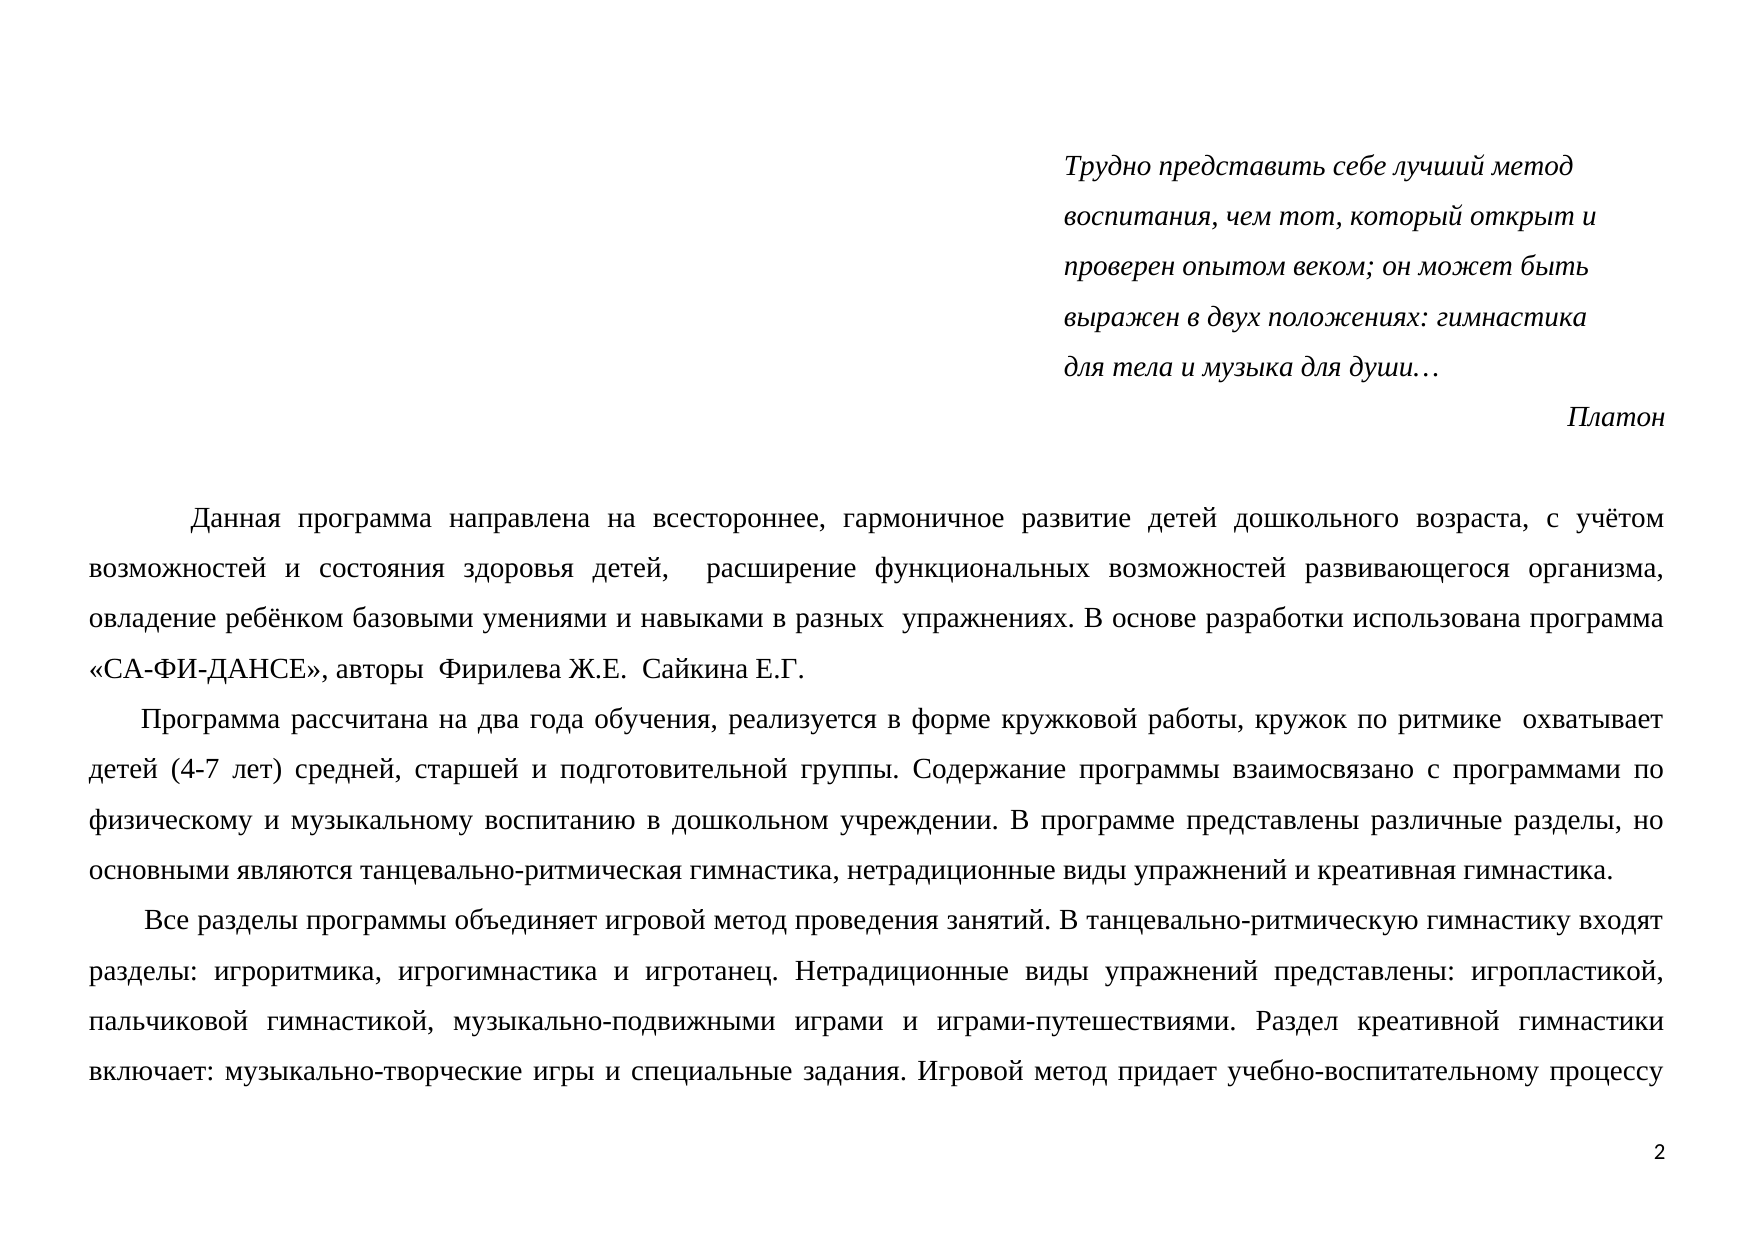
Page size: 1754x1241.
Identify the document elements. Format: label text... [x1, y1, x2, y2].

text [89, 902, 1665, 1087]
text Данная программа направлена на всестороннее, гармоничное развитие детей дошкольного возраста, с учётом возможностей и состояния здоровья детей, расширение функциональных возможностей развивающегося организма, овладение ребёнком базовыми умениями и навыками в разных упражнениях. В основе разработки использована программа «СА-ФИ-ДАНСЕ», авторы Фирилева Ж.Е. Сайкина Е.Г. [89, 500, 1665, 684]
text Программа рассчитана на два года обучения, реализуется в форме кружковой работы, кружок по ритмике охватывает детей (4-7 лет) средней, старшей и подготовительной группы. Содержание программы взаимосвязано с программами по физическому и музыкальному воспитанию в дошкольном учреждении. В программе представлены различные разделы, но основными являются танцевально-ритмическая гимнастика, нетрадиционные виды упражнений и креативная гимнастика. [89, 701, 1665, 886]
text Платон [1064, 399, 1665, 433]
text Трудно представить себе лучший метод воспитания, чем тот, который открыт и проверен опытом веком; он может быть выражен в двух положениях: гимнастика для тела и музыка для души… [1064, 148, 1665, 382]
